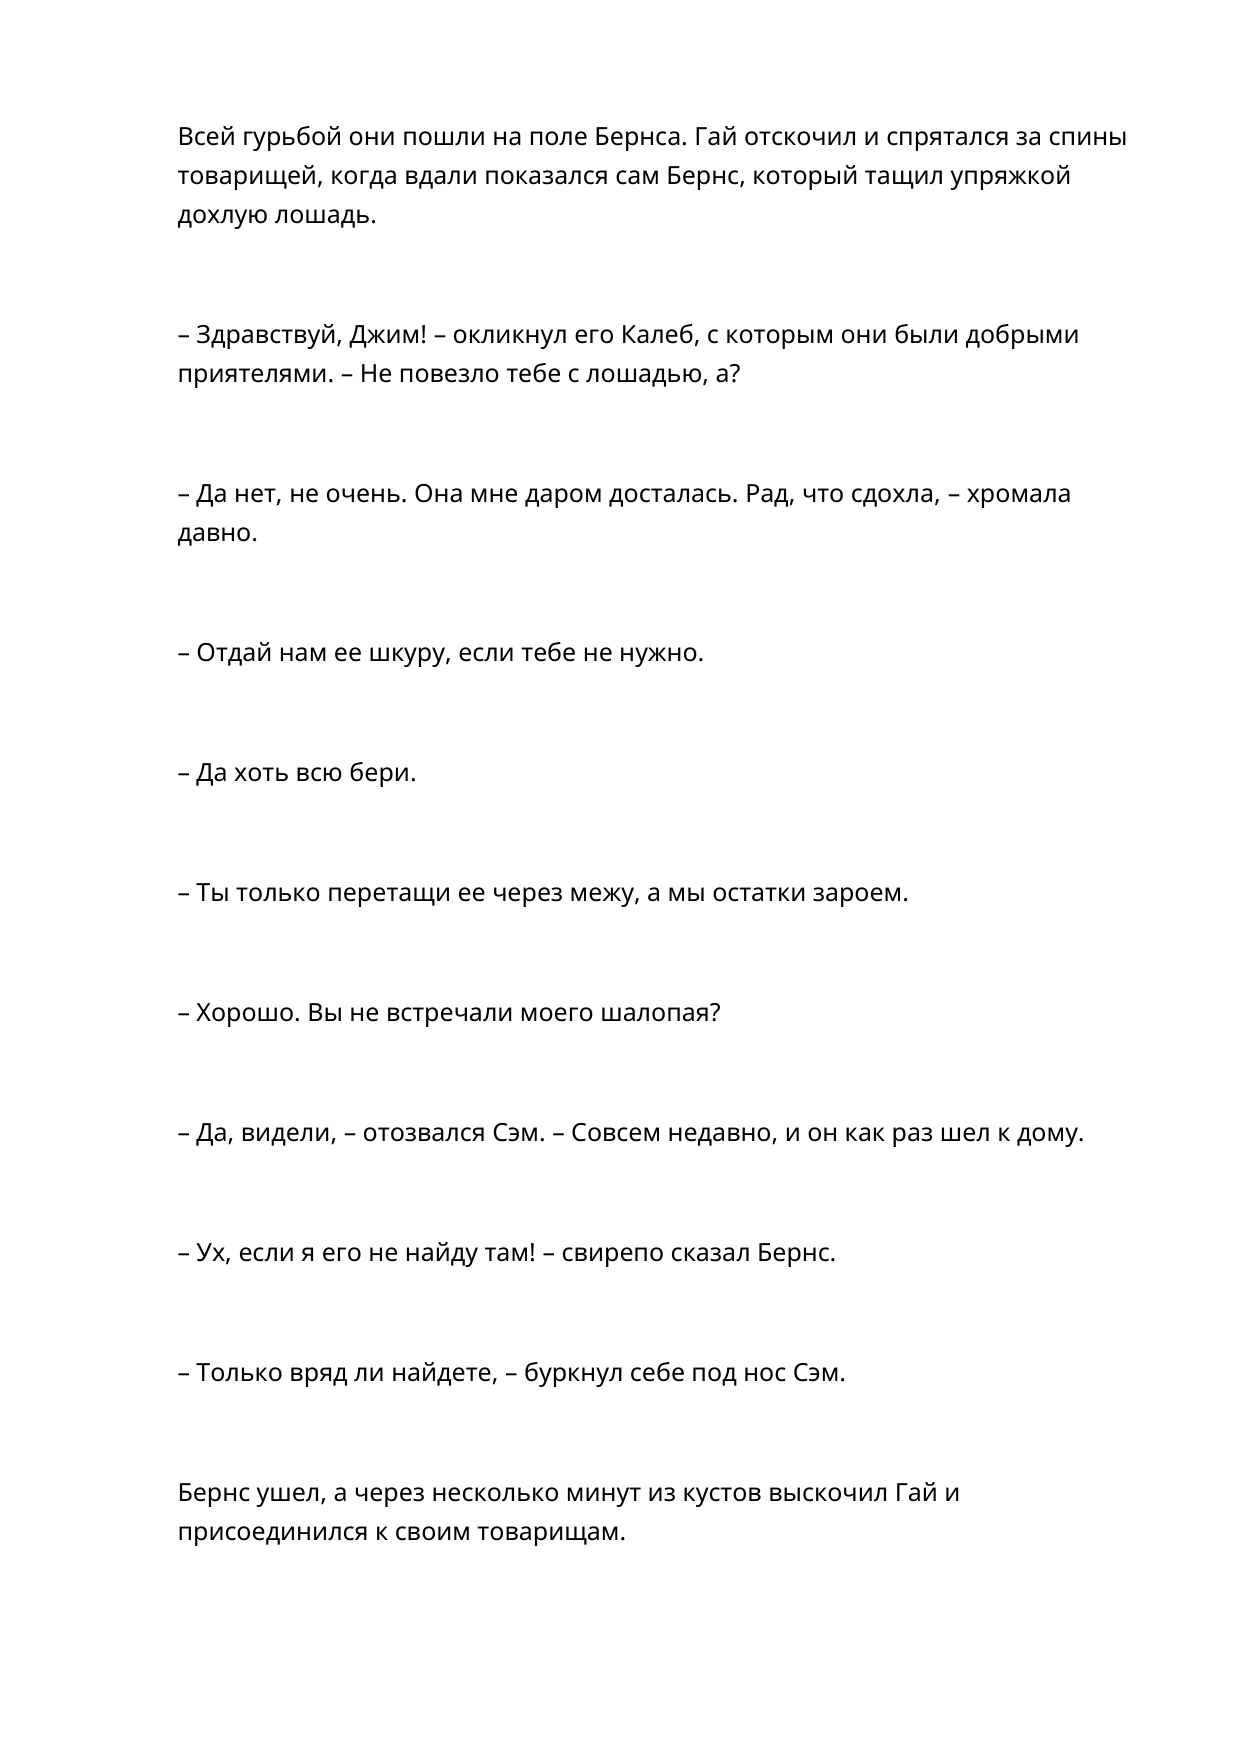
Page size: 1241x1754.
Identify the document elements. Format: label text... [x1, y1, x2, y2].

text – Ты только перетащи ее через межу, а мы остатки зароем. [177, 875, 1152, 909]
text – Отдай нам ее шкуру, если тебе не нужно. [177, 635, 1152, 669]
text Всей гурьбой они пошли на поле Бернса. Гай отскочил и спрятался за спины товарищей, когда вдали показался сам Бернс, который тащил упряжкой дохлую лошадь. [177, 118, 1152, 231]
text – Хорошо. Вы не встречали моего шалопая? [177, 995, 1152, 1029]
text – Да нет, не очень. Она мне даром досталась. Рад, что сдохла, – хромала давно. [177, 476, 1152, 549]
text – Да, видели, – отозвался Сэм. – Совсем недавно, и он как раз шел к дому. [177, 1115, 1152, 1149]
text – Только вряд ли найдете, – буркнул себе под нос Сэм. [177, 1355, 1152, 1389]
text – Ух, если я его не найду там! – свирепо сказал Бернс. [177, 1235, 1152, 1269]
text – Да хоть всю бери. [177, 755, 1152, 789]
text Бернс ушел, а через несколько минут из кустов выскочил Гай и присоединился к своим товарищам. [177, 1475, 1152, 1548]
text – Здравствуй, Джим! – окликнул его Калеб, с которым они были добрыми приятелями. – Не повезло тебе с лошадью, а? [177, 316, 1152, 390]
